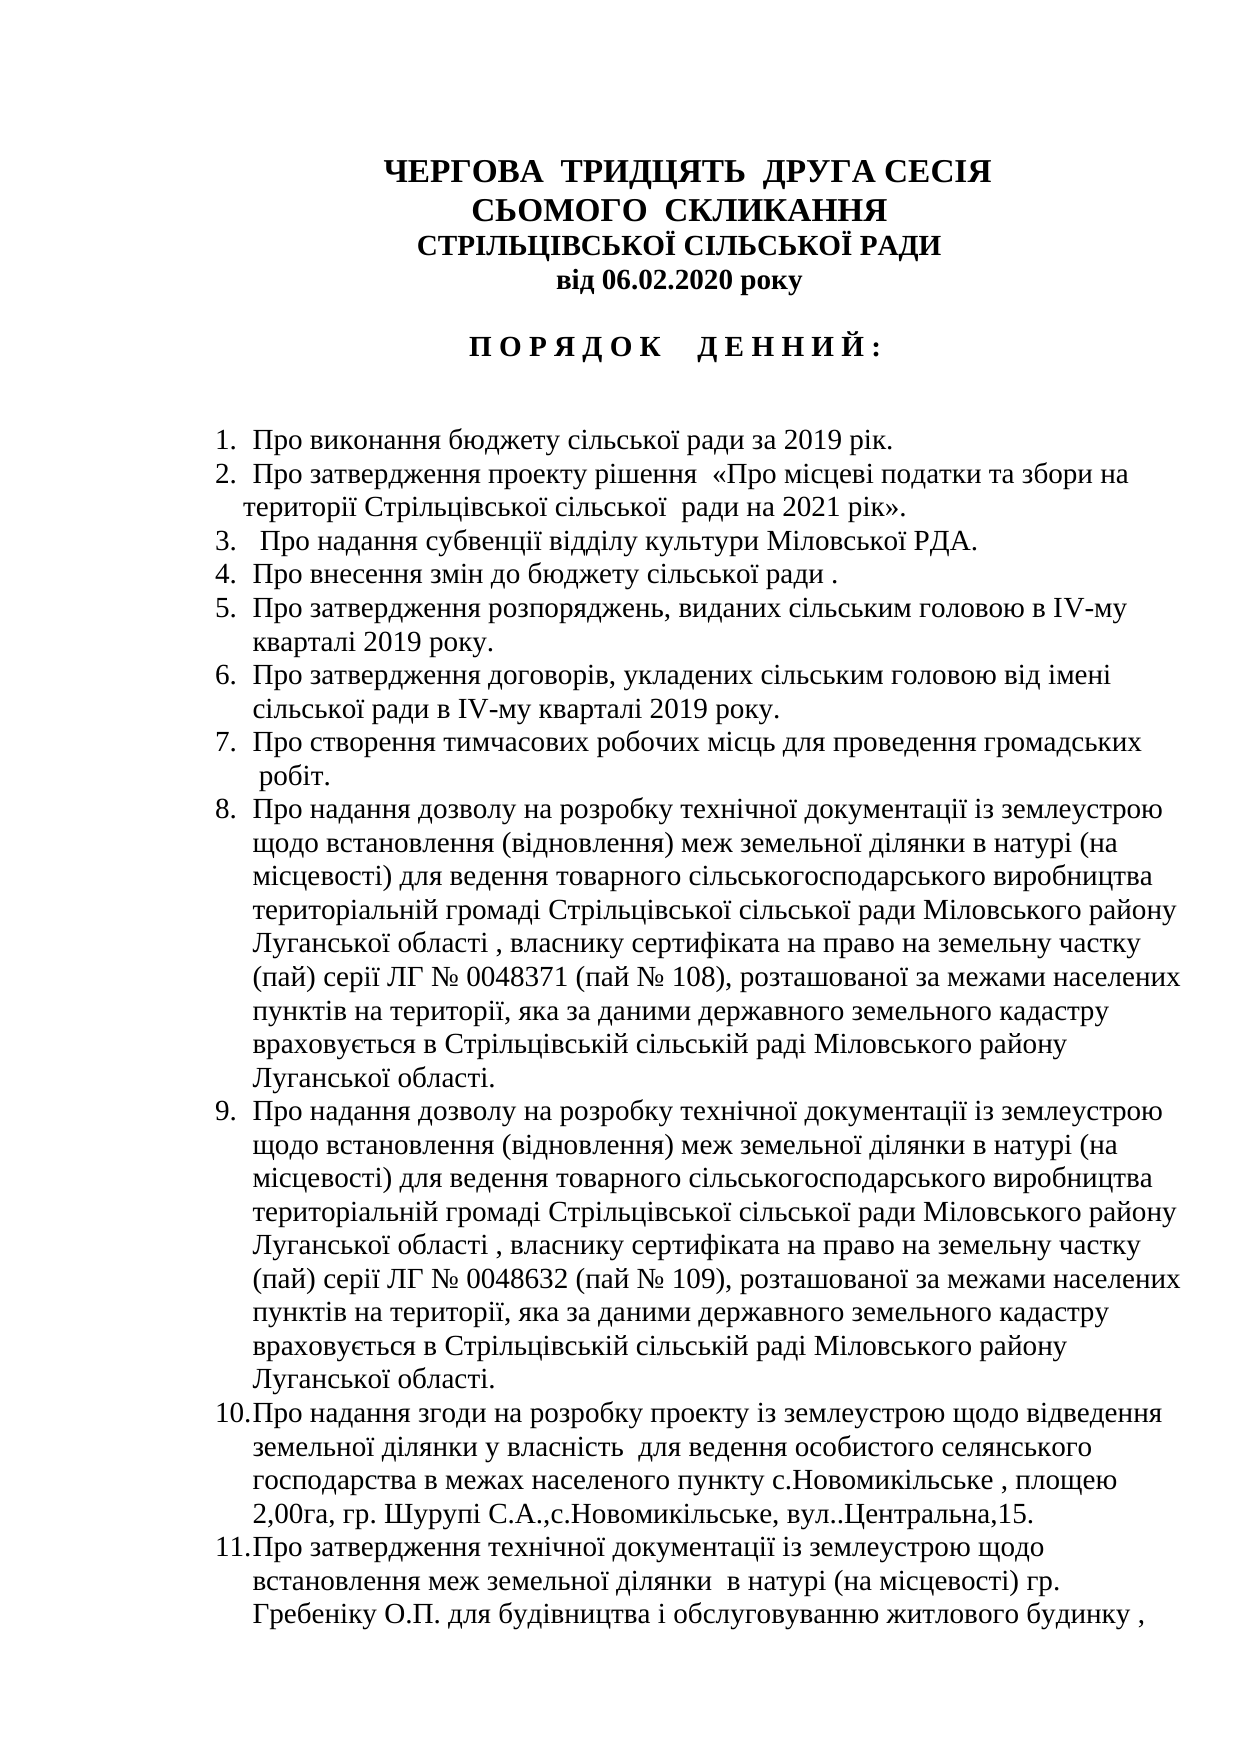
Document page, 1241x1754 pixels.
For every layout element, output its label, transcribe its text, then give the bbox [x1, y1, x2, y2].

list Про надання субвенції відділу культури Міловської РДА. [215, 523, 1181, 557]
text від 06.02.2020 року [177, 262, 1181, 295]
list Про виконання бюджету сільської ради за 2019 рік. [215, 422, 1181, 456]
text ЧЕРГОВА ТРИДЦЯТЬ ДРУГА СЕСІЯ [177, 152, 1181, 190]
text робіт. [215, 758, 1181, 791]
text території Стрільцівської сільської ради на 2021 рік». [177, 489, 1181, 523]
list Про надання дозволу на розробку технічної документації із землеустрою щодо встановлення (відновлення) меж земельної ділянки в натурі (на місцевості) для ведення товарного сільськогосподарського виробництва територіальній громаді Стрільцівської сільської ради Міловського району Луганської області , власнику сертифіката на право на земельну частку (пай) серії ЛГ № 0048632 (пай № 109), розташованої за межами населених пунктів на території, яка за даними державного земельного кадастру враховується в Стрільцівській сільській раді Міловського району Луганської області. [215, 1093, 1181, 1395]
list Про надання дозволу на розробку технічної документації із землеустрою щодо встановлення (відновлення) меж земельної ділянки в натурі (на місцевості) для ведення товарного сільськогосподарського виробництва територіальній громаді Стрільцівської сільської ради Міловського району Луганської області , власнику сертифіката на право на земельну частку (пай) серії ЛГ № 0048371 (пай № 108), розташованої за межами населених пунктів на території, яка за даними державного земельного кадастру враховується в Стрільцівській сільській раді Міловського району Луганської області. [215, 791, 1181, 1093]
list Про внесення змін до бюджету сільської ради . [215, 557, 1181, 590]
text СТРІЛЬЦІВСЬКОЇ СІЛЬСЬКОЇ РАДИ [177, 228, 1181, 262]
list Про затвердження проекту рішення «Про місцеві податки та збори на [215, 456, 1181, 489]
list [215, 1529, 1181, 1630]
list Про надання згоди на розробку проекту із землеустрою щодо відведення земельної ділянки у власність для ведення особистого селянського господарства в межах населеного пункту с.Новомикільське , площею 2,00га, гр. Шурупі С.А.,с.Новомикільське, вул..Центральна,15. [215, 1395, 1181, 1529]
text П О Р Я Д О К Д Е Н Н И Й : [177, 329, 1181, 362]
list Про створення тимчасових робочих місць для проведення громадських [215, 724, 1181, 758]
text СЬОМОГО СКЛИКАННЯ [177, 190, 1181, 228]
list Про затвердження договорів, укладених сільським головою від імені сільської ради в ІV-му кварталі 2019 року. [215, 657, 1181, 724]
list Про затвердження розпоряджень, виданих сільським головою в ІV-му кварталі 2019 року. [215, 590, 1181, 657]
